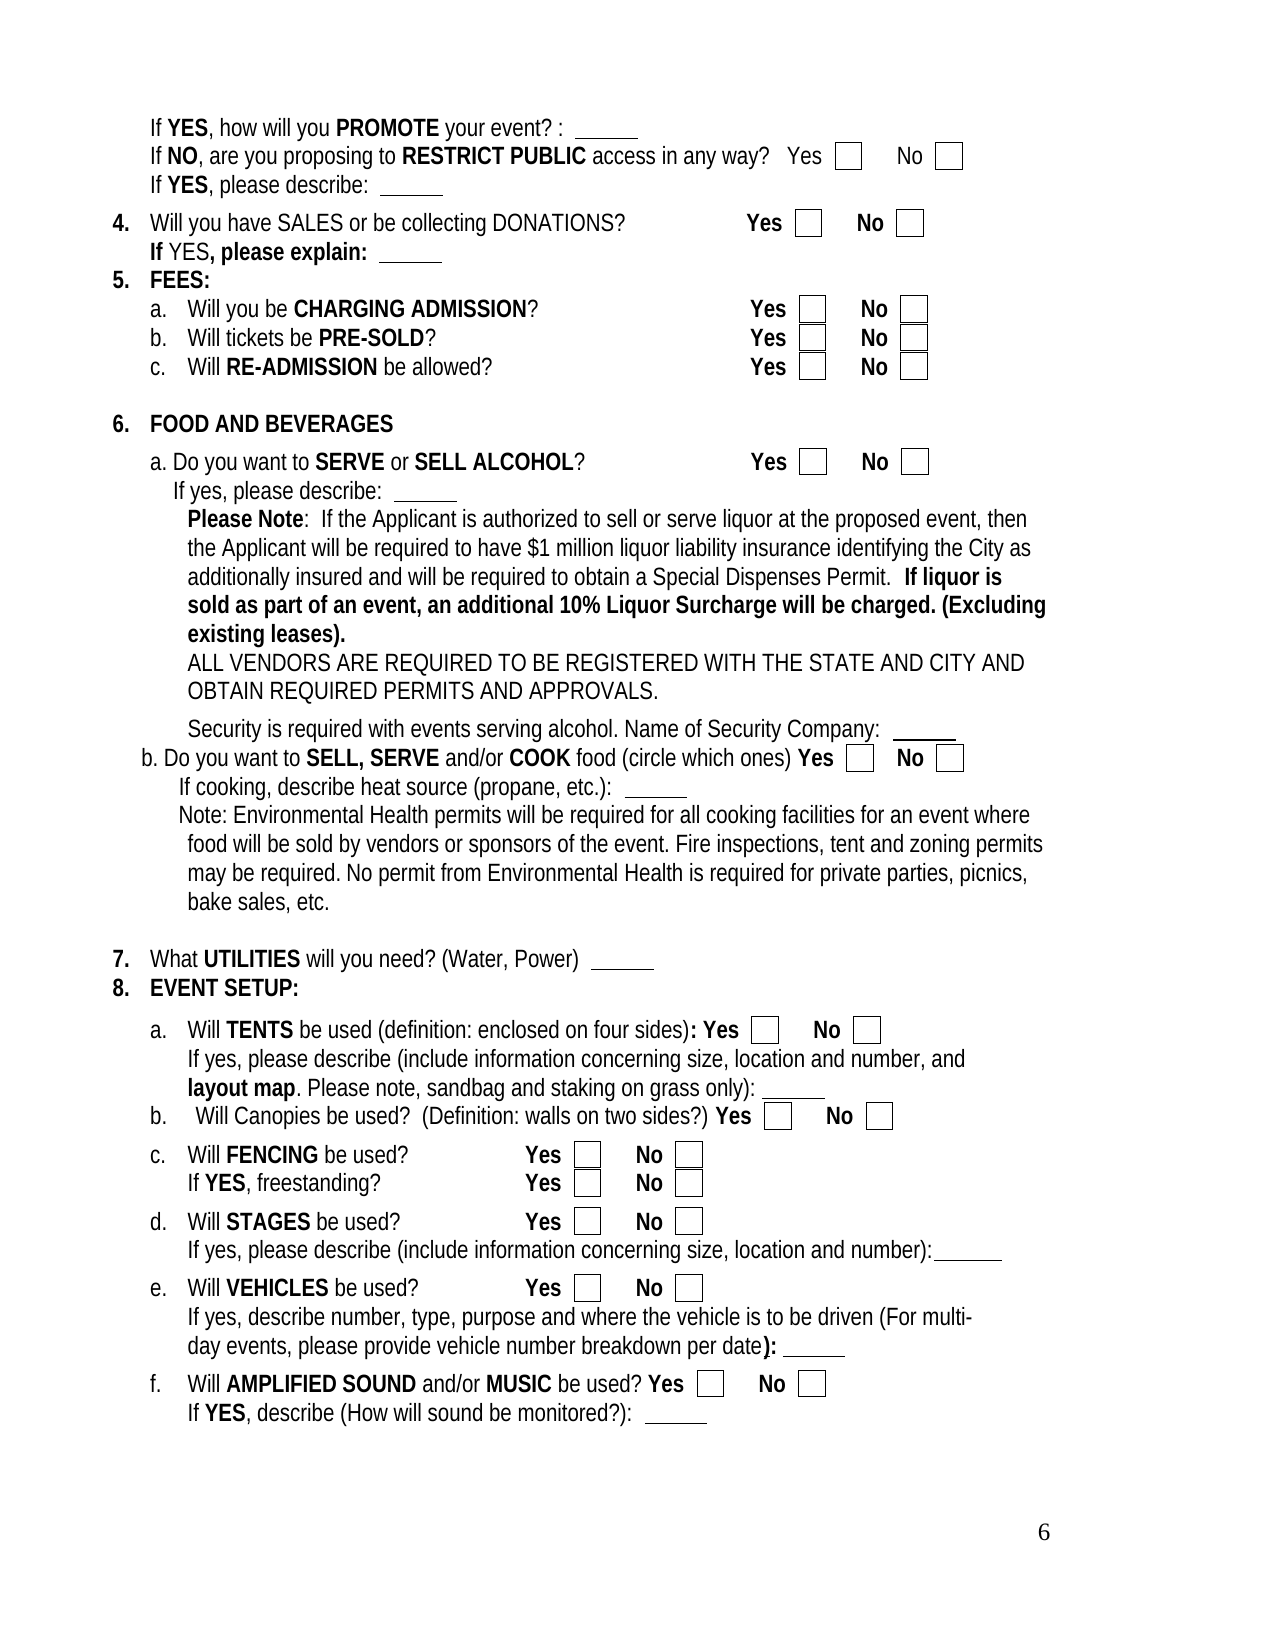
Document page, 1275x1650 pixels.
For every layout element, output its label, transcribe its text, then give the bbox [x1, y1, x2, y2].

text d. Will STAGES be used? Yes No [150, 1206, 1050, 1235]
subtitle b. Do you want to SELL, SERVE and/or COOK food (circle which ones) Yes No [141, 743, 1050, 772]
text 7. What UTILITIES will you need? (Water, Power) [112, 944, 1003, 972]
text a. Will TENTS be used (definition: enclosed on four sides): Yes No [150, 1015, 1003, 1044]
subtitle Will tickets be PRE-SOLD? Yes No [150, 323, 1125, 351]
text c. Will FENCING be used? Yes No [150, 1139, 1003, 1168]
text Security is required with events serving alcohol. Name of Security Company: [187, 714, 1050, 743]
text f. Will AMPLIFIED SOUND and/or MUSIC be used? Yes No [150, 1369, 1003, 1397]
text If yes, please describe (include information concerning size, location and number, and layout map. Please note, sandbag and staking on grass only): [187, 1044, 1003, 1101]
subtitle Will RE-ADMISSION be allowed? Yes No [150, 351, 1125, 380]
text If yes, please describe (include information concerning size, location and number): [187, 1235, 1003, 1264]
text 5. FEES: [112, 266, 1003, 294]
text If YES, describe (How will sound be monitored?): [150, 1397, 1003, 1426]
text Please Note: If the Applicant is authorized to sell or serve liquor at the proposed event, then the Applicant will be required to have $1 million liquor liability insurance identifying the City as additionally insured and will be required to obtain a Special Dispenses Permit. If liquor is sold as part of an event, an additional 10% Liquor Surcharge will be charged. (Excluding existing leases). [187, 504, 1050, 647]
text 6. FOOD AND BEVERAGES [112, 409, 1003, 437]
subtitle Note: Environmental Health permits will be required for all cooking facilities for an event where food will be sold by vendors or sponsors of the event. Fire inspections, tent and zoning permits may be required. No permit from Environmental Health is required for private parties, picnics, bake sales, etc. [150, 801, 1050, 915]
text If yes, please describe: [150, 476, 1003, 504]
text If yes, describe number, type, purpose and where the vehicle is to be driven (For multi-day events, please provide vehicle number breakdown per date): [187, 1302, 1003, 1359]
text If YES, freestanding? Yes No [150, 1168, 1050, 1197]
text If YES, please describe: [112, 170, 1003, 198]
text If NO, are you proposing to RESTRICT PUBLIC access in any way? Yes No [112, 141, 1003, 170]
text 4. Will you have SALES or be collecting DONATIONS? Yes No If YES, please explain: [112, 208, 1003, 266]
text e. Will VEHICLES be used? Yes No [150, 1273, 1050, 1302]
text a. Do you want to SERVE or SELL ALCOHOL? Yes No [150, 447, 1003, 476]
subtitle If cooking, describe heat source (propane, etc.): [178, 772, 1050, 801]
text ALL VENDORS ARE REQUIRED TO BE REGISTERED WITH THE STATE AND CITY AND OBTAIN REQUIRED PERMITS AND APPROVALS. [187, 647, 1050, 705]
subtitle Will you be CHARGING ADMISSION? Yes No [150, 294, 1125, 323]
text 8. EVENT SETUP: [112, 972, 1003, 1001]
text b. Will Canopies be used? (Definition: walls on two sides?) Yes No [150, 1101, 1003, 1130]
text If YES, how will you PROMOTE your event? : [150, 112, 1050, 141]
